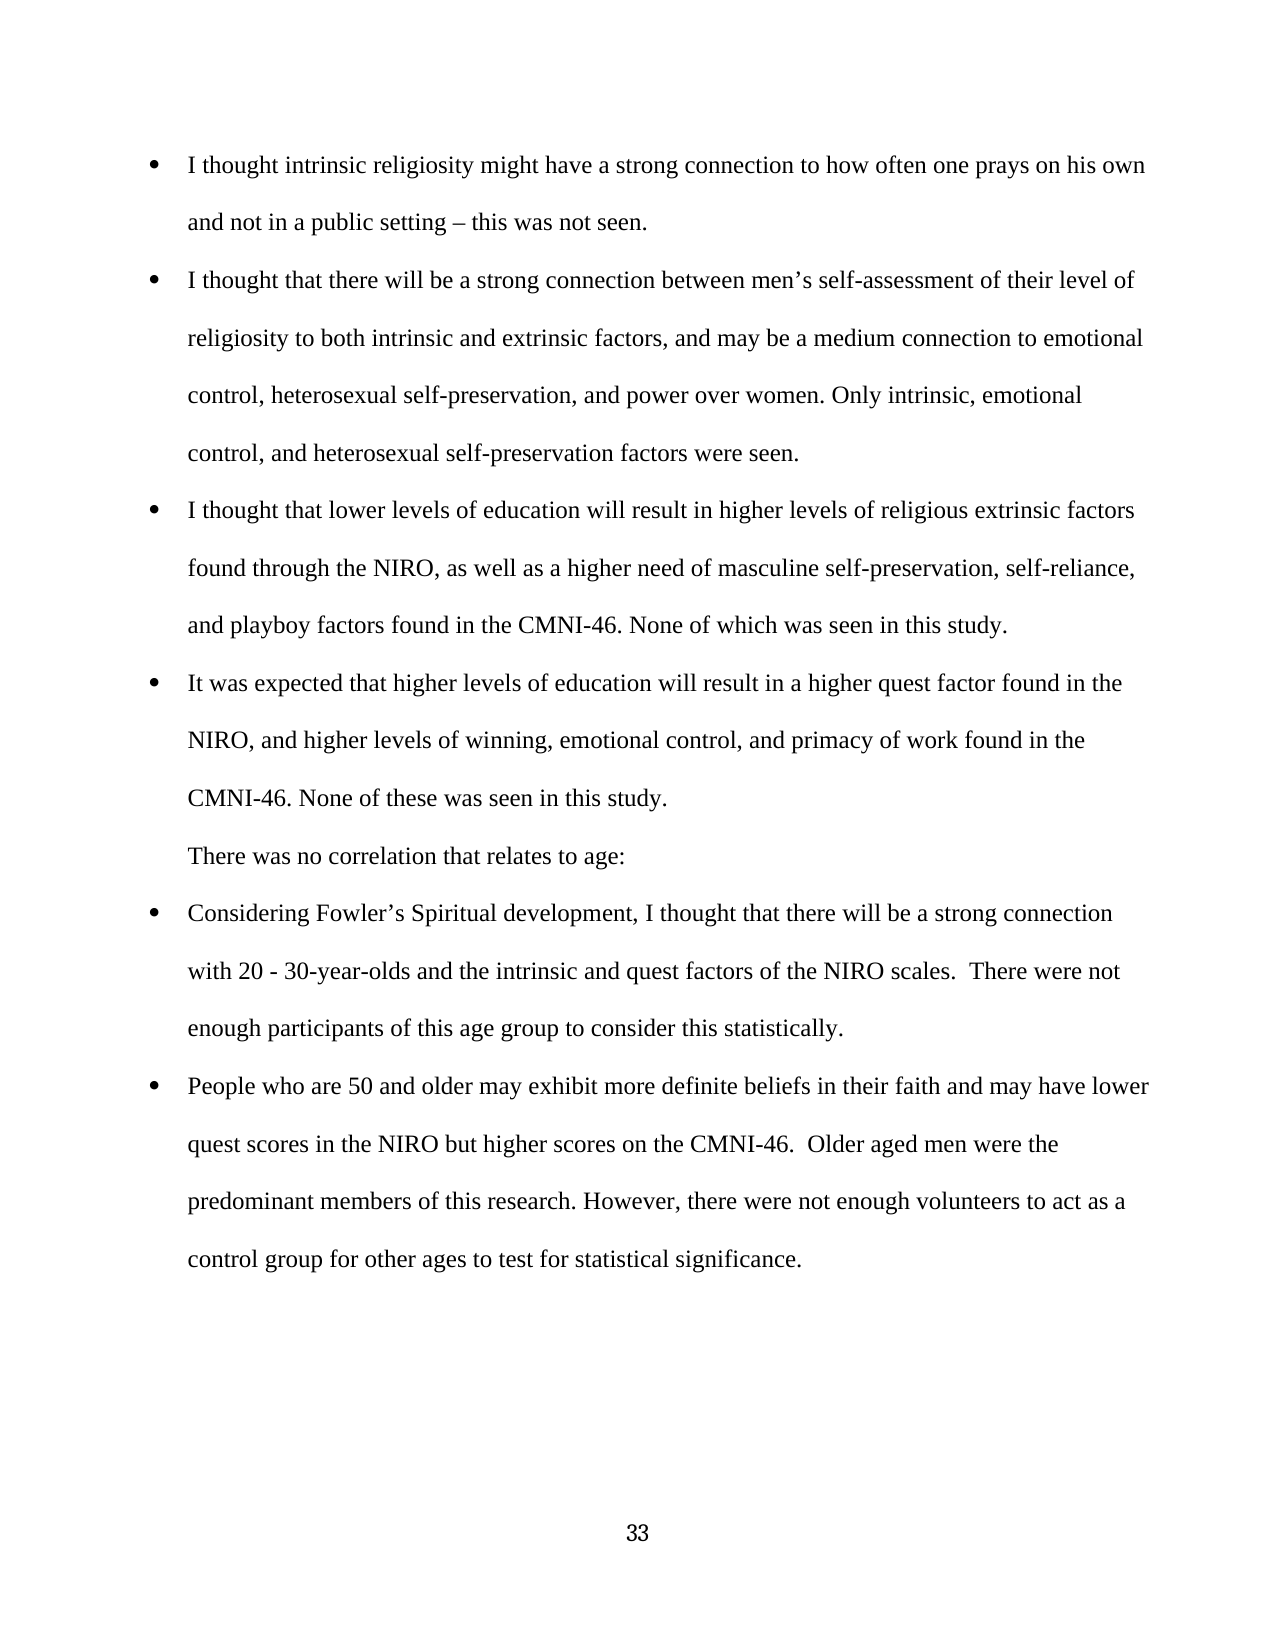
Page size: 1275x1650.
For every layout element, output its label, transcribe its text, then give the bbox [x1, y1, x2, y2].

list Considering Fowler’s Spiritual development, I thought that there will be a strong connection with 20 - 30-year-olds and the intrinsic and quest factors of the NIRO scales. There were not enough participants of this age group to consider this statistically. [150, 898, 1162, 1042]
list People who are 50 and older may exhibit more definite beliefs in their faith and may have lower quest scores in the NIRO but higher scores on the CMNI-46. Older aged men were the predominant members of this research. However, there were not enough volunteers to act as a control group for other ages to test for statistical significance. [150, 1071, 1162, 1272]
list I thought intrinsic religiosity might have a strong connection to how often one prays on his own and not in a public setting – this was not seen. [150, 150, 1162, 236]
list I thought that there will be a strong connection between men’s self-assessment of their level of religiosity to both intrinsic and extrinsic factors, and may be a medium connection to emotional control, heterosexual self-preservation, and power over women. Only intrinsic, emotional control, and heterosexual self-preservation factors were seen. [150, 265, 1162, 466]
list I thought that lower levels of education will result in higher levels of religious extrinsic factors found through the NIRO, as well as a higher need of masculine self-preservation, self-reliance, and playboy factors found in the CMNI-46. None of which was seen in this study. [150, 495, 1162, 639]
list It was expected that higher levels of education will result in a higher quest factor found in the NIRO, and higher levels of winning, emotional control, and primacy of work found in the CMNI-46. None of these was seen in this study. [150, 668, 1162, 812]
text There was no correlation that relates to age: [112, 841, 1162, 869]
